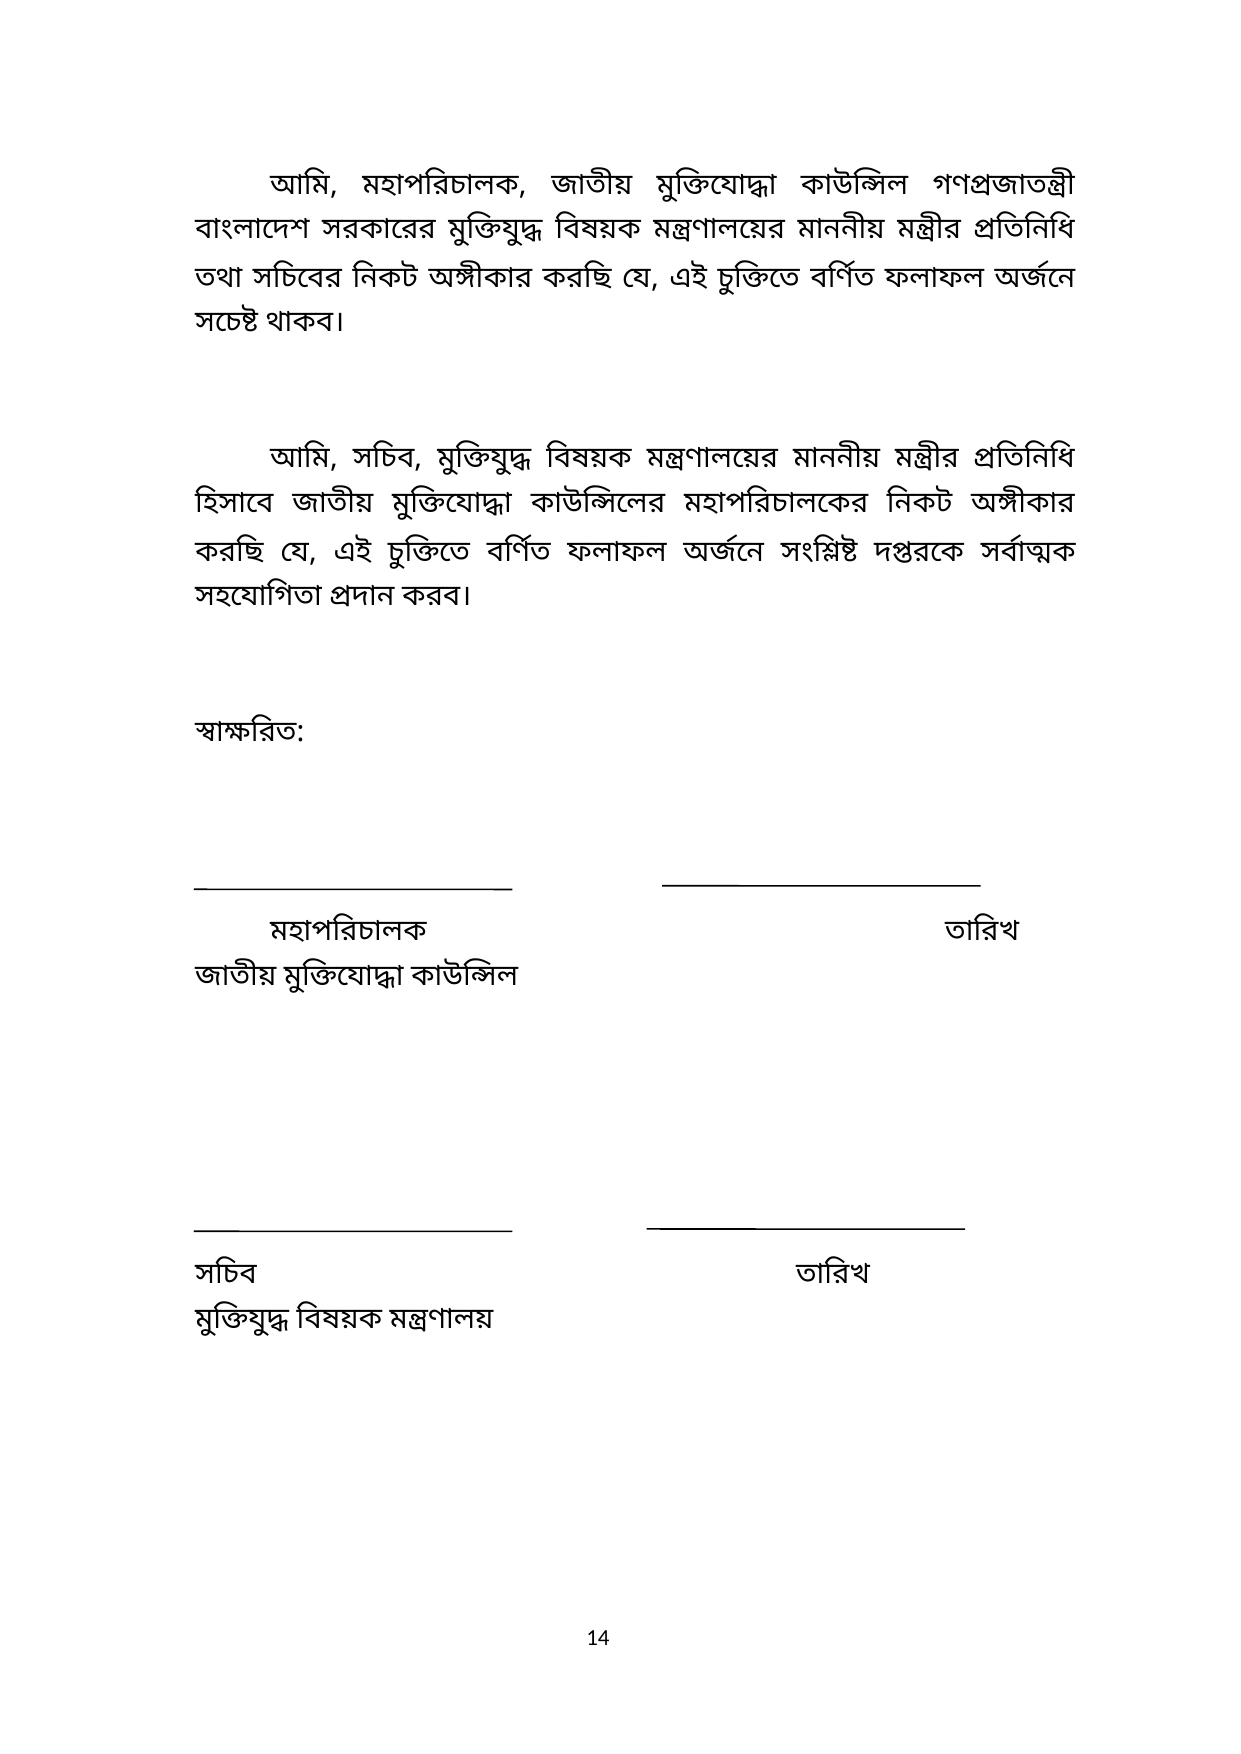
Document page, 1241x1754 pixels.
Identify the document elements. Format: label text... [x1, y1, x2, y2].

text জাতীয় মুক্তিযোদ্ধা কাউন্সিল [195, 958, 1075, 997]
text স্বাক্ষরিত: [195, 710, 1075, 753]
text মুক্তিযুদ্ধ বিষয়ক মন্ত্রণালয় [195, 1302, 1075, 1341]
text মহাপরিচালক তারিখ [195, 913, 1075, 952]
text আমি, মহাপরিচালক, জাতীয় মুক্তিযোদ্ধা কাউন্সিল গণপ্রজাতন্ত্রী বাংলাদেশ সরকারের মুক্তিযুদ্ধ বিষয়ক মন্ত্রণালয়ের মাননীয় মন্ত্রীর প্রতিনিধি তথা সচিবের নিকট অঙ্গীকার করছি যে, এই চুক্তিতে বর্ণিত ফলাফল অর্জনে সচেষ্ট থাকব। [195, 163, 1075, 344]
text সচিব তারিখ [195, 1257, 1075, 1296]
text আমি, সচিব, মুক্তিযুদ্ধ বিষয়ক মন্ত্রণালয়ের মাননীয় মন্ত্রীর প্রতিনিধি হিসাবে জাতীয় মুক্তিযোদ্ধা কাউন্সিলের মহাপরিচালকের নিকট অঙ্গীকার করছি যে, এই চুক্তিতে বর্ণিত ফলাফল অর্জনে সংশ্লিষ্ট দপ্তরকে সর্বাত্মক সহযোগিতা প্রদান করব। [195, 437, 1075, 617]
